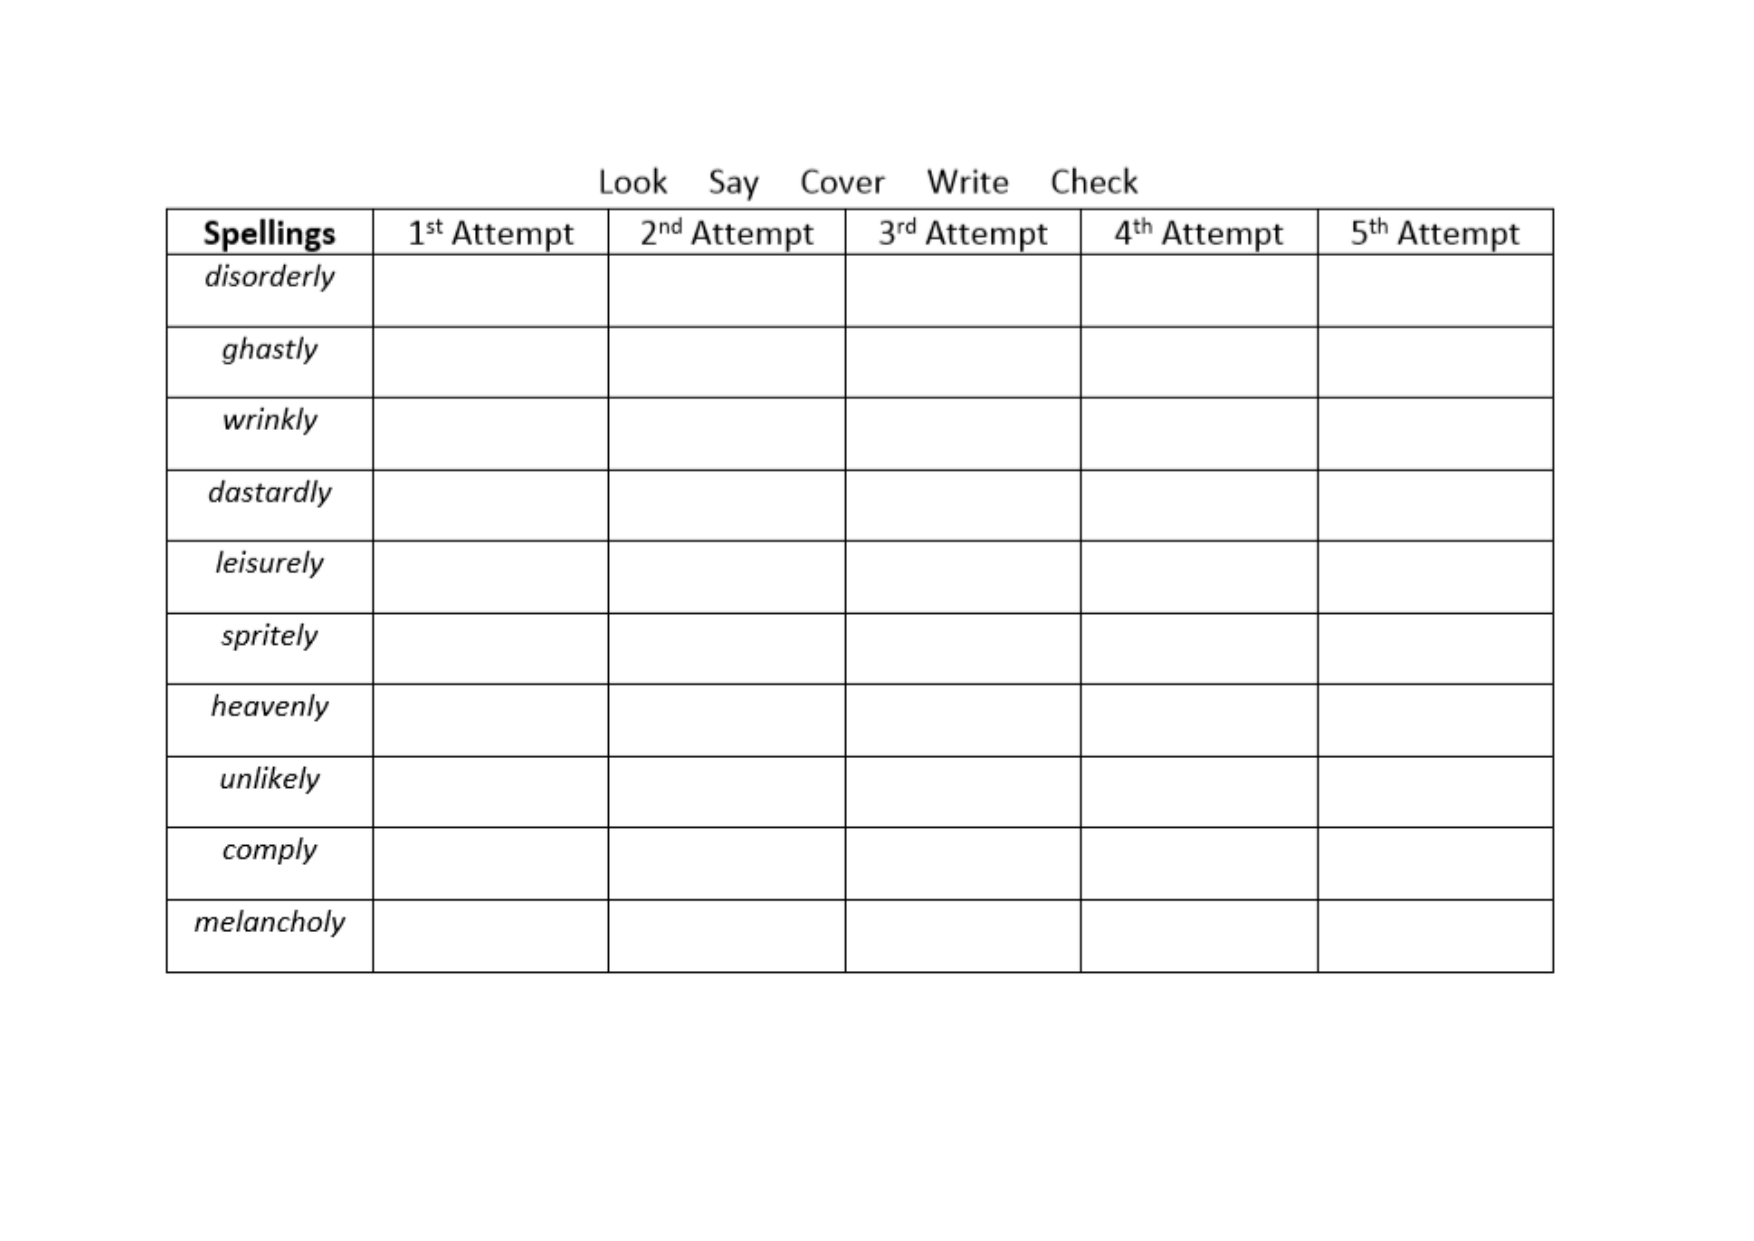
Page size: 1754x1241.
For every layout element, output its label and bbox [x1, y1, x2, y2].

picture [150, 150, 1571, 990]
